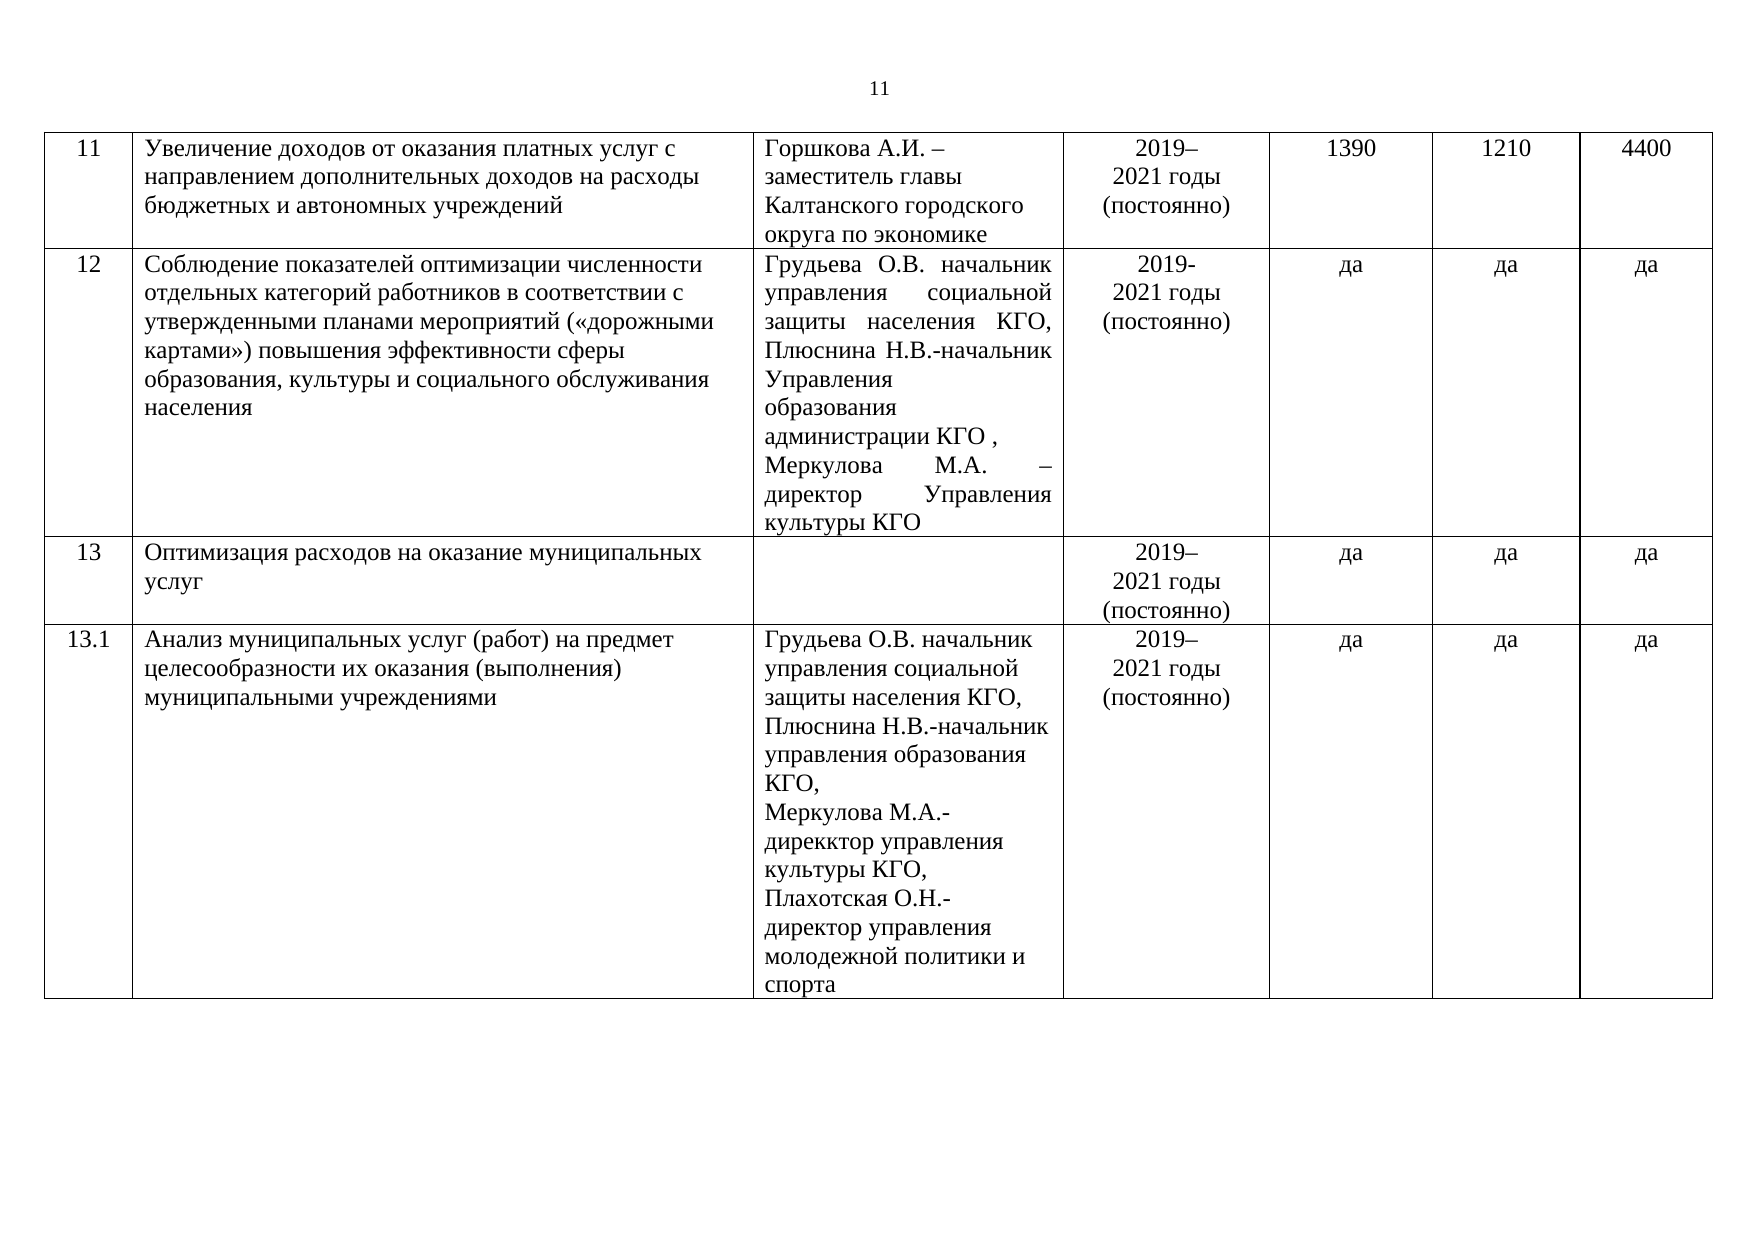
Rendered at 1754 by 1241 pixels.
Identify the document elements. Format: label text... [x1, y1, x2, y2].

table_cell да [1581, 249, 1712, 536]
table_cell 1390 [1270, 133, 1432, 248]
table_cell Увеличение доходов от оказания платных услуг с направлением дополнительных доходов на расходы бюджетных и автономных учреждений [133, 133, 753, 248]
table_cell 2019– 2021 годы (постоянно) [1064, 133, 1269, 248]
table_cell да [1581, 537, 1712, 623]
table_cell 1210 [1433, 133, 1579, 248]
table_cell 2019- 2021 годы (постоянно) [1064, 249, 1269, 536]
table_cell 12 [45, 249, 132, 536]
table_cell Горшкова А.И. –заместитель главы Калтанского городского округа по экономике [754, 133, 1063, 248]
table_cell 13 [45, 537, 132, 623]
table_cell да [1433, 249, 1579, 536]
table_cell 2019– 2021 годы (постоянно) [1064, 625, 1269, 998]
table_cell [754, 537, 1063, 623]
table_cell Соблюдение показателей оптимизации численности отдельных категорий работников в соответствии с утвержденными планами мероприятий («дорожными картами») повышения эффективности сферы образования, культуры и социального обслуживания населения [133, 249, 753, 536]
table_cell да [1270, 537, 1432, 623]
table_cell да [1433, 625, 1579, 998]
table_cell да [1581, 625, 1712, 998]
table_cell да [1270, 625, 1432, 998]
table_cell Грудьева О.В. начальник управления социальной защиты населения КГО, Плюснина Н.В.-начальник Управления образования администрации КГО , Меркулова М.А. –директор Управления культуры КГО [754, 249, 1063, 536]
table_cell 13.1 [45, 625, 132, 998]
table_cell да [1270, 249, 1432, 536]
table_cell да [1433, 537, 1579, 623]
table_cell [754, 625, 1063, 998]
table_cell 11 [45, 133, 132, 248]
table_cell 2019– 2021 годы (постоянно) [1064, 537, 1269, 623]
table_cell 4400 [1581, 133, 1712, 248]
table_cell Оптимизация расходов на оказание муниципальных услуг [133, 537, 753, 623]
table_cell Анализ муниципальных услуг (работ) на предмет целесообразности их оказания (выполнения) муниципальными учреждениями [133, 625, 753, 998]
